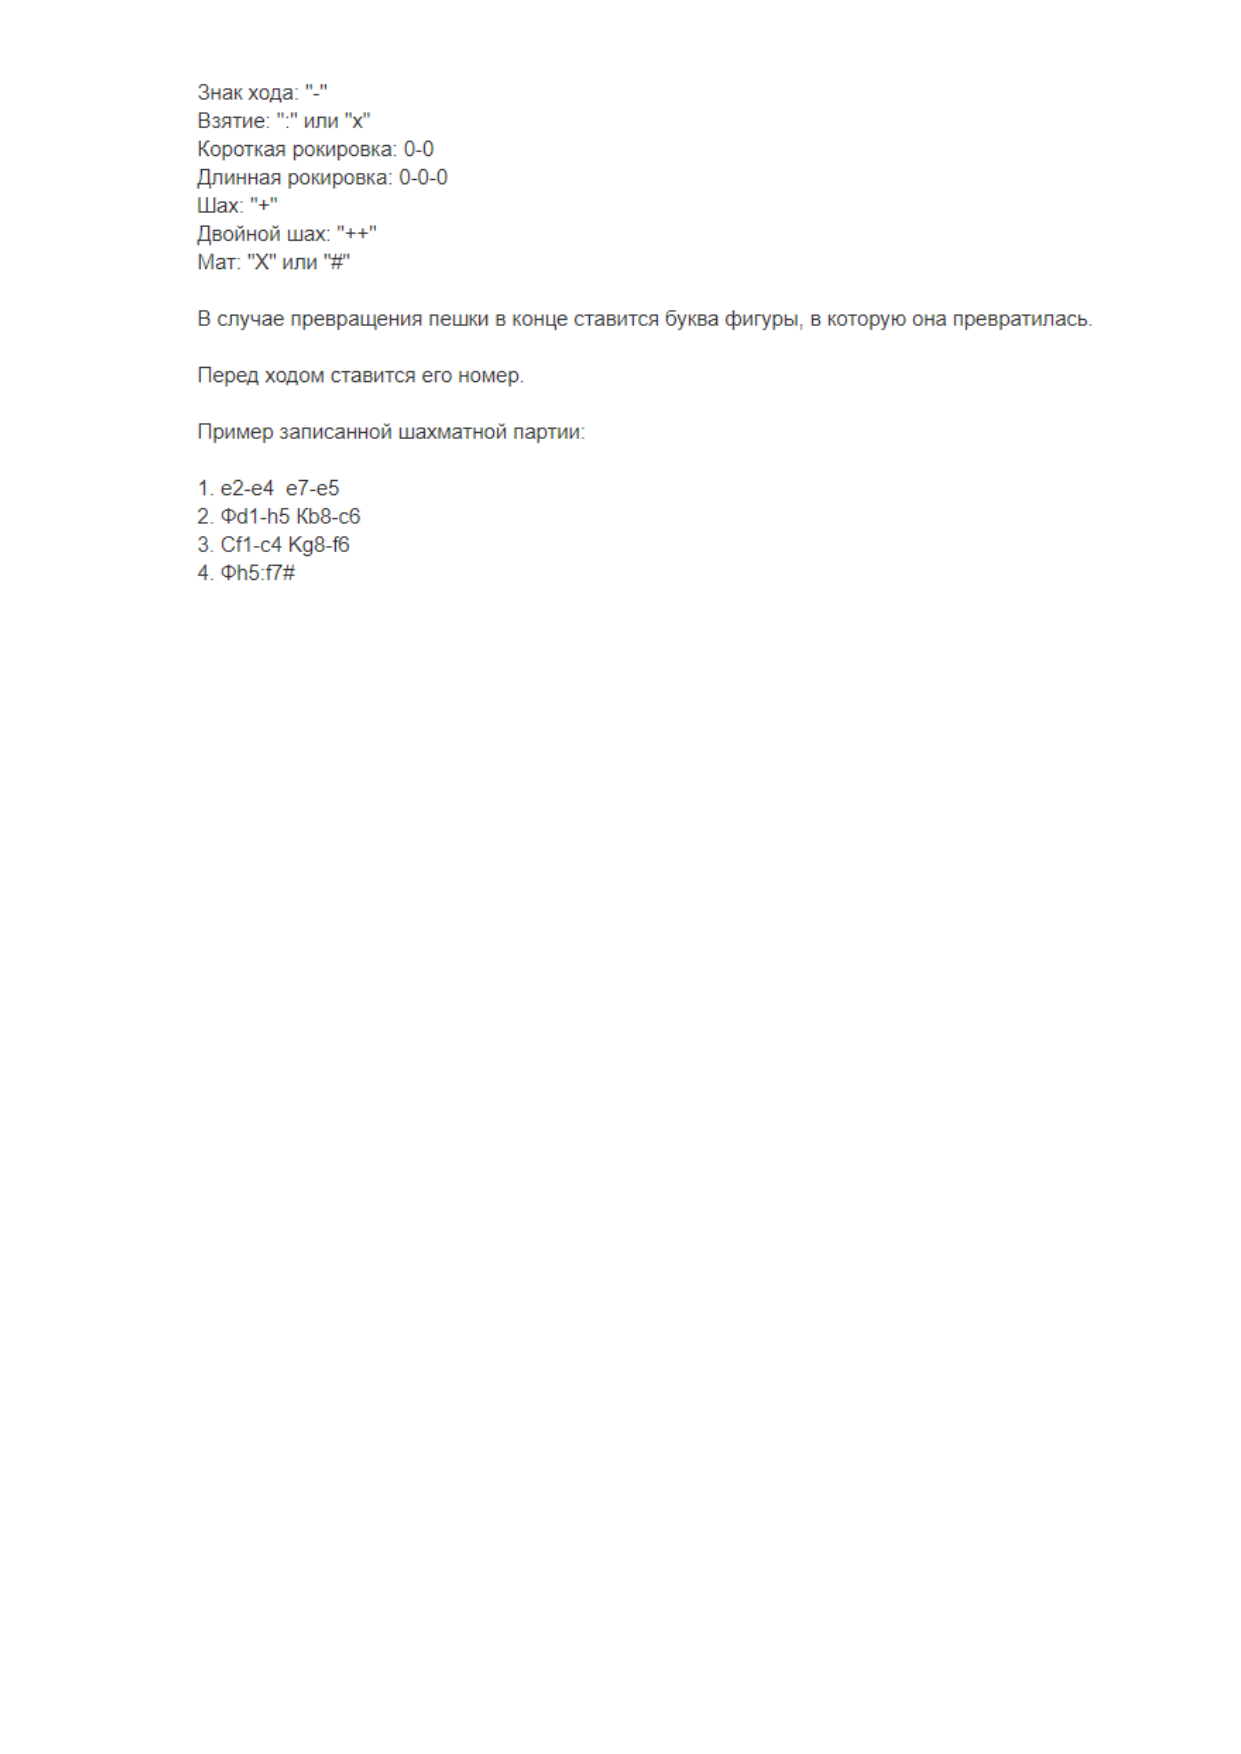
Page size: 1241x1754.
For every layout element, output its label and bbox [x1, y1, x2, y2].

picture [177, 73, 1152, 610]
